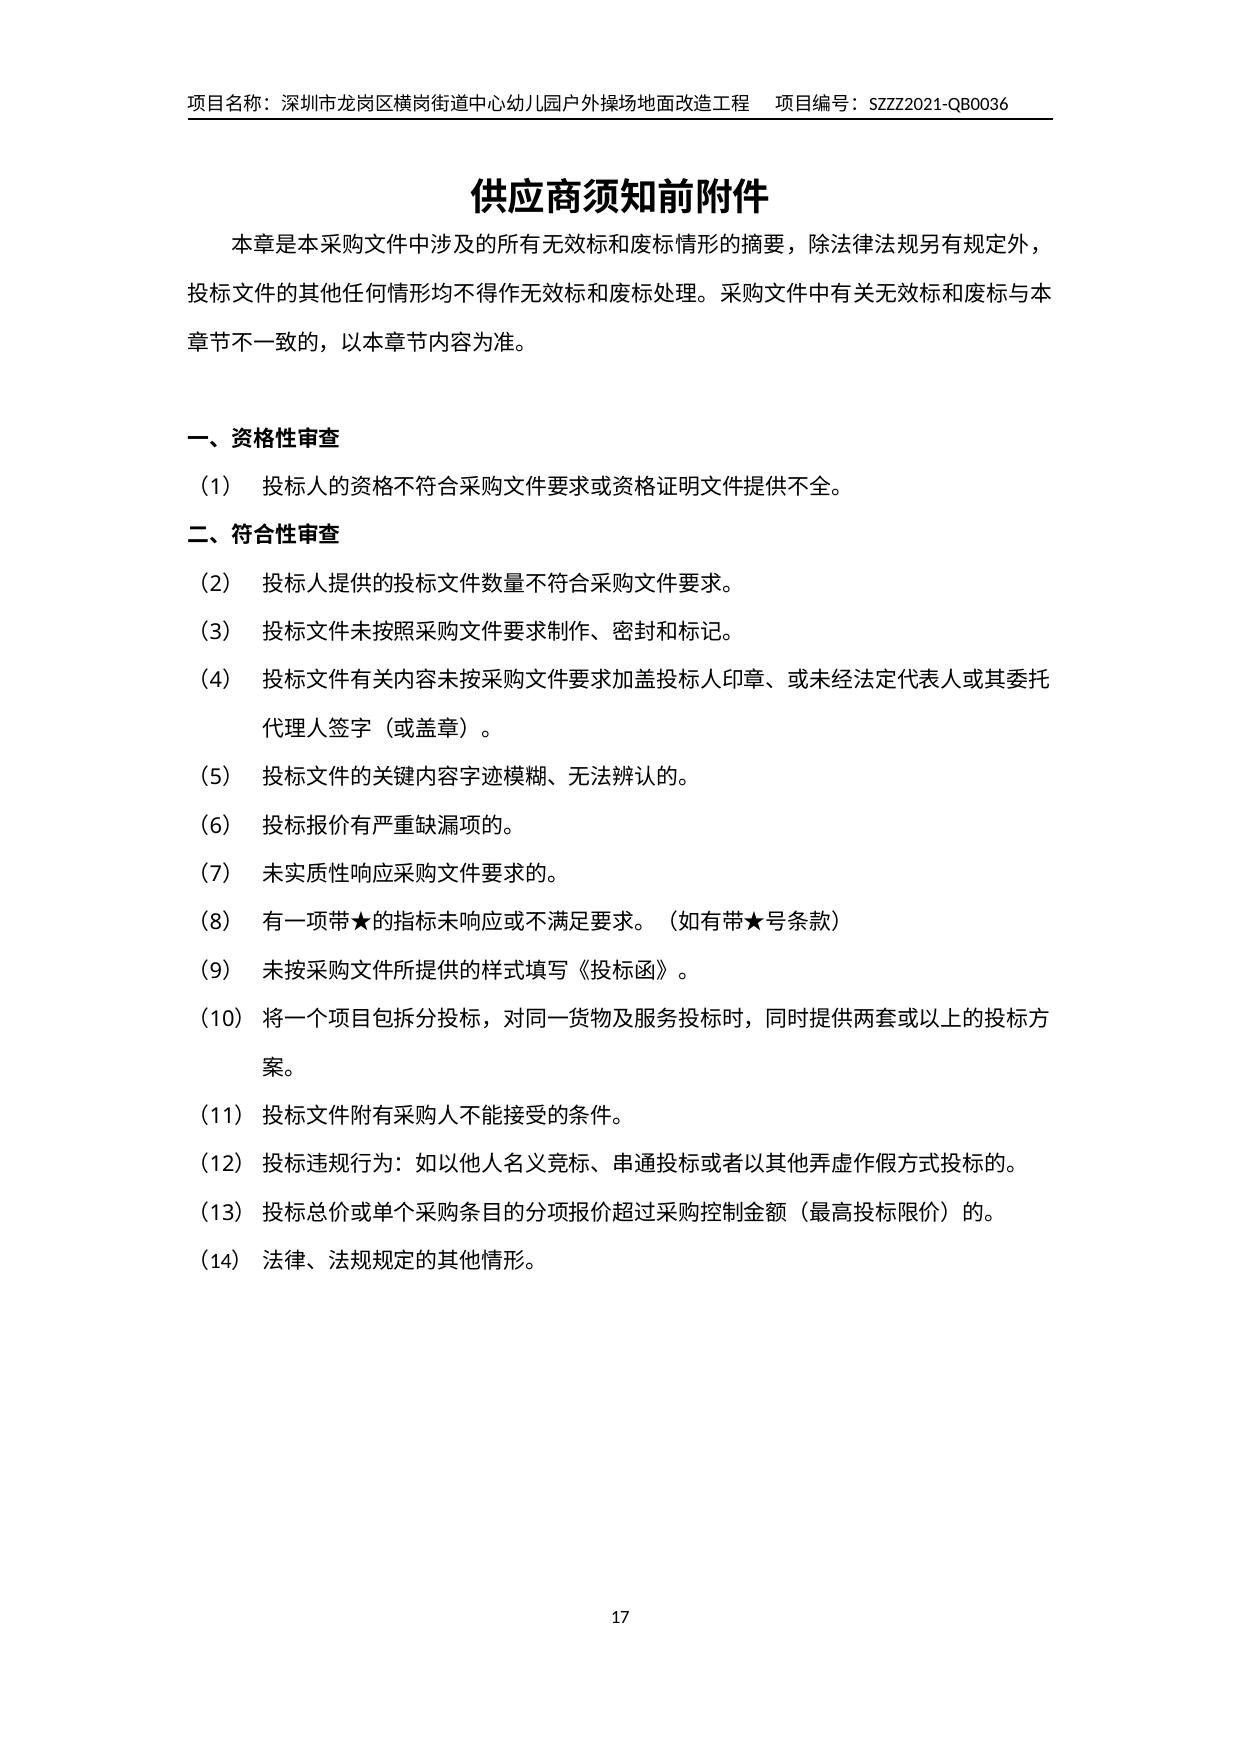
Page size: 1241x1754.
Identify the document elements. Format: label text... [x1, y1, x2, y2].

list 法律、法规规定的其他情形。 [187, 1243, 1053, 1275]
list 投标报价有严重缺漏项的。 [187, 807, 1053, 840]
list 投标文件未按照采购文件要求制作、密封和标记。 [187, 613, 1053, 646]
list 未按采购文件所提供的样式填写《投标函》。 [187, 952, 1053, 985]
list 投标文件的关键内容字迹模糊、无法辨认的。 [187, 759, 1053, 791]
list 有一项带★的指标未响应或不满足要求。（如有带★号条款） [187, 904, 1053, 936]
list 未实质性响应采购文件要求的。 [187, 856, 1053, 888]
text 一、资格性审查 [187, 420, 1053, 453]
list 将一个项目包拆分投标，对同一货物及服务投标时，同时提供两套或以上的投标方案。 [187, 1001, 1053, 1082]
text 二、符合性审查 [187, 517, 1053, 549]
list 投标总价或单个采购条目的分项报价超过采购控制金额（最高投标限价）的。 [187, 1194, 1053, 1227]
list 投标文件有关内容未按采购文件要求加盖投标人印章、或未经法定代表人或其委托代理人签字（或盖章）。 [187, 662, 1053, 743]
text 本章是本采购文件中涉及的所有无效标和废标情形的摘要，除法律法规另有规定外，投标文件的其他任何情形均不得作无效标和废标处理。采购文件中有关无效标和废标与本章节不一致的，以本章节内容为准。 [187, 227, 1053, 357]
text 供应商须知前附件 [187, 162, 1053, 227]
list 投标文件附有采购人不能接受的条件。 [187, 1098, 1053, 1130]
list 投标人的资格不符合采购文件要求或资格证明文件提供不全。 [187, 468, 1053, 501]
list 投标违规行为：如以他人名义竞标、串通投标或者以其他弄虚作假方式投标的。 [187, 1146, 1053, 1178]
list 投标人提供的投标文件数量不符合采购文件要求。 [187, 565, 1053, 598]
